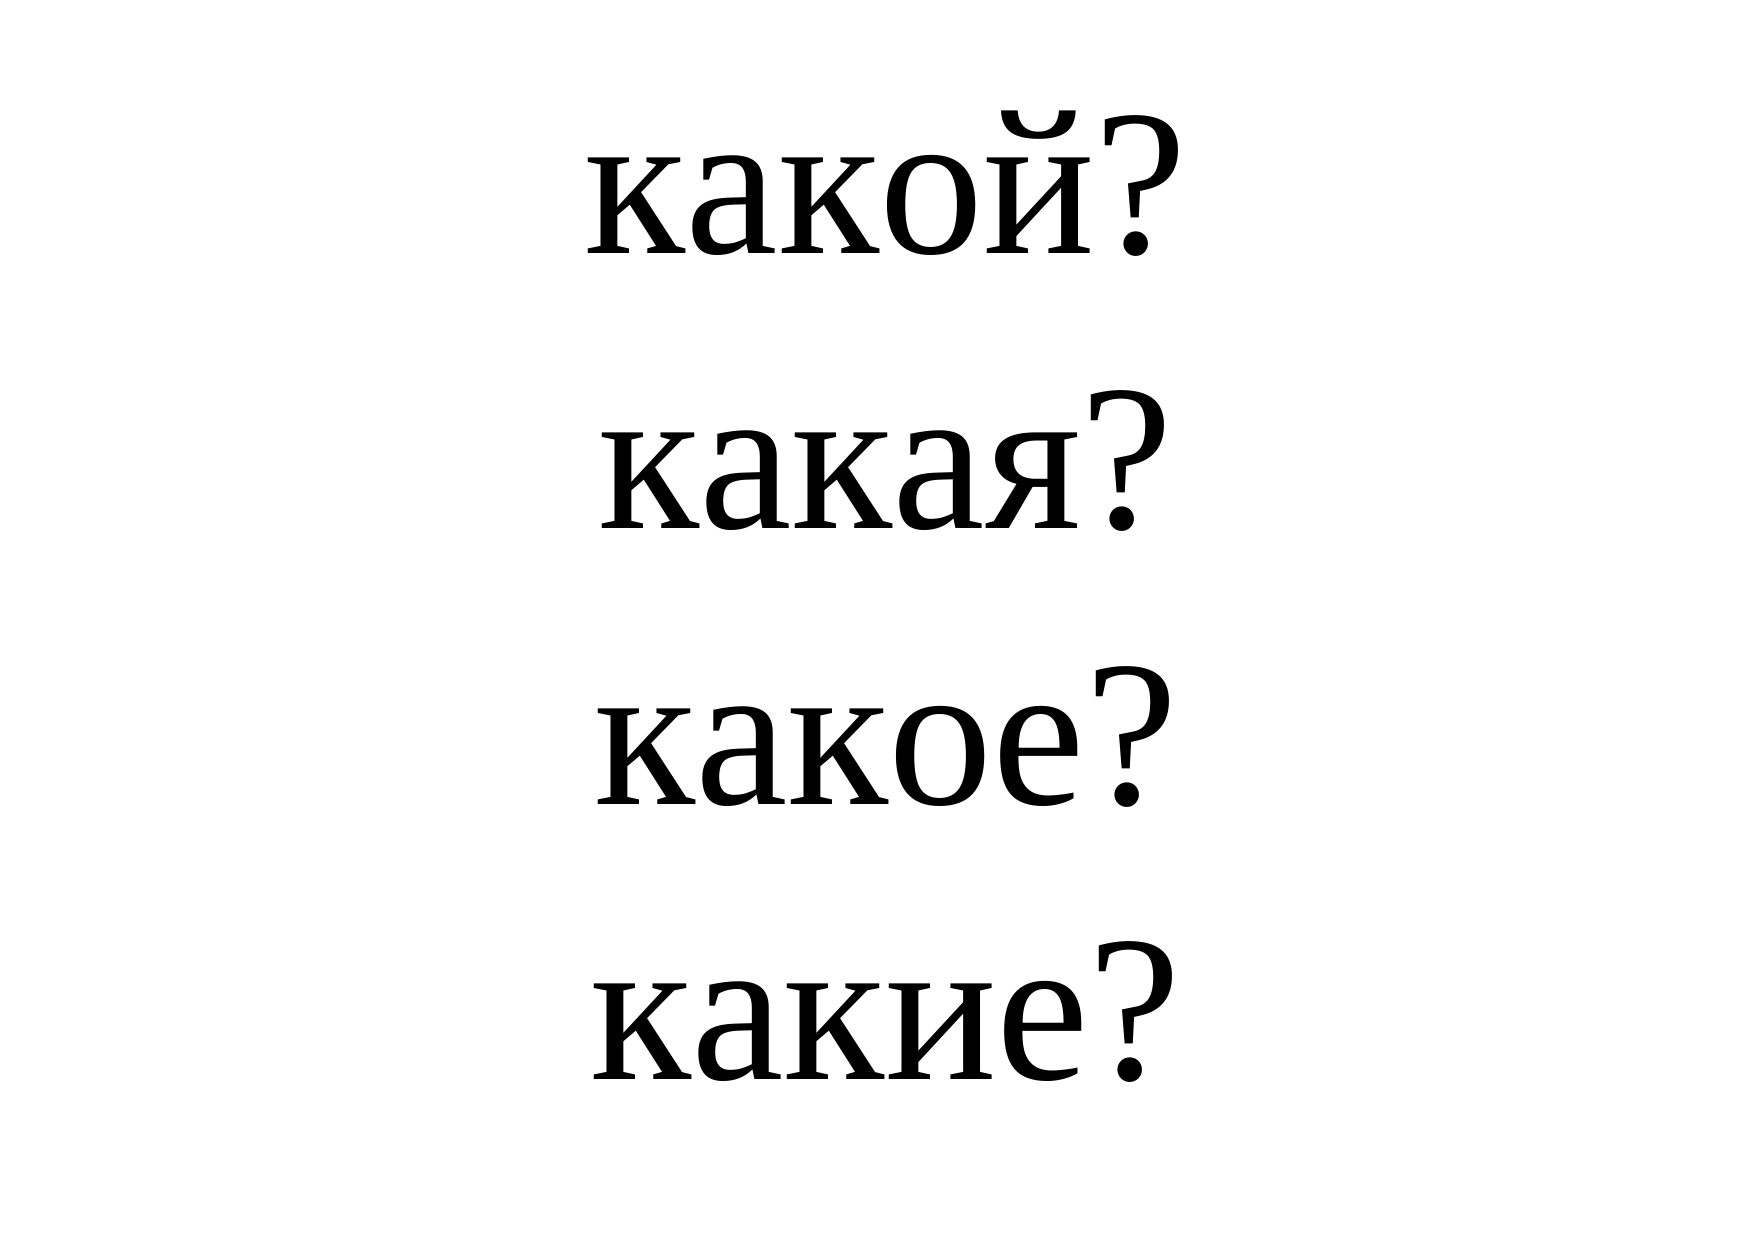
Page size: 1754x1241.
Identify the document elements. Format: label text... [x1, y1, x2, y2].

text какой? [44, 59, 1728, 299]
text какое? [44, 610, 1728, 849]
text какая? [44, 334, 1728, 574]
text какие? [44, 885, 1728, 1125]
